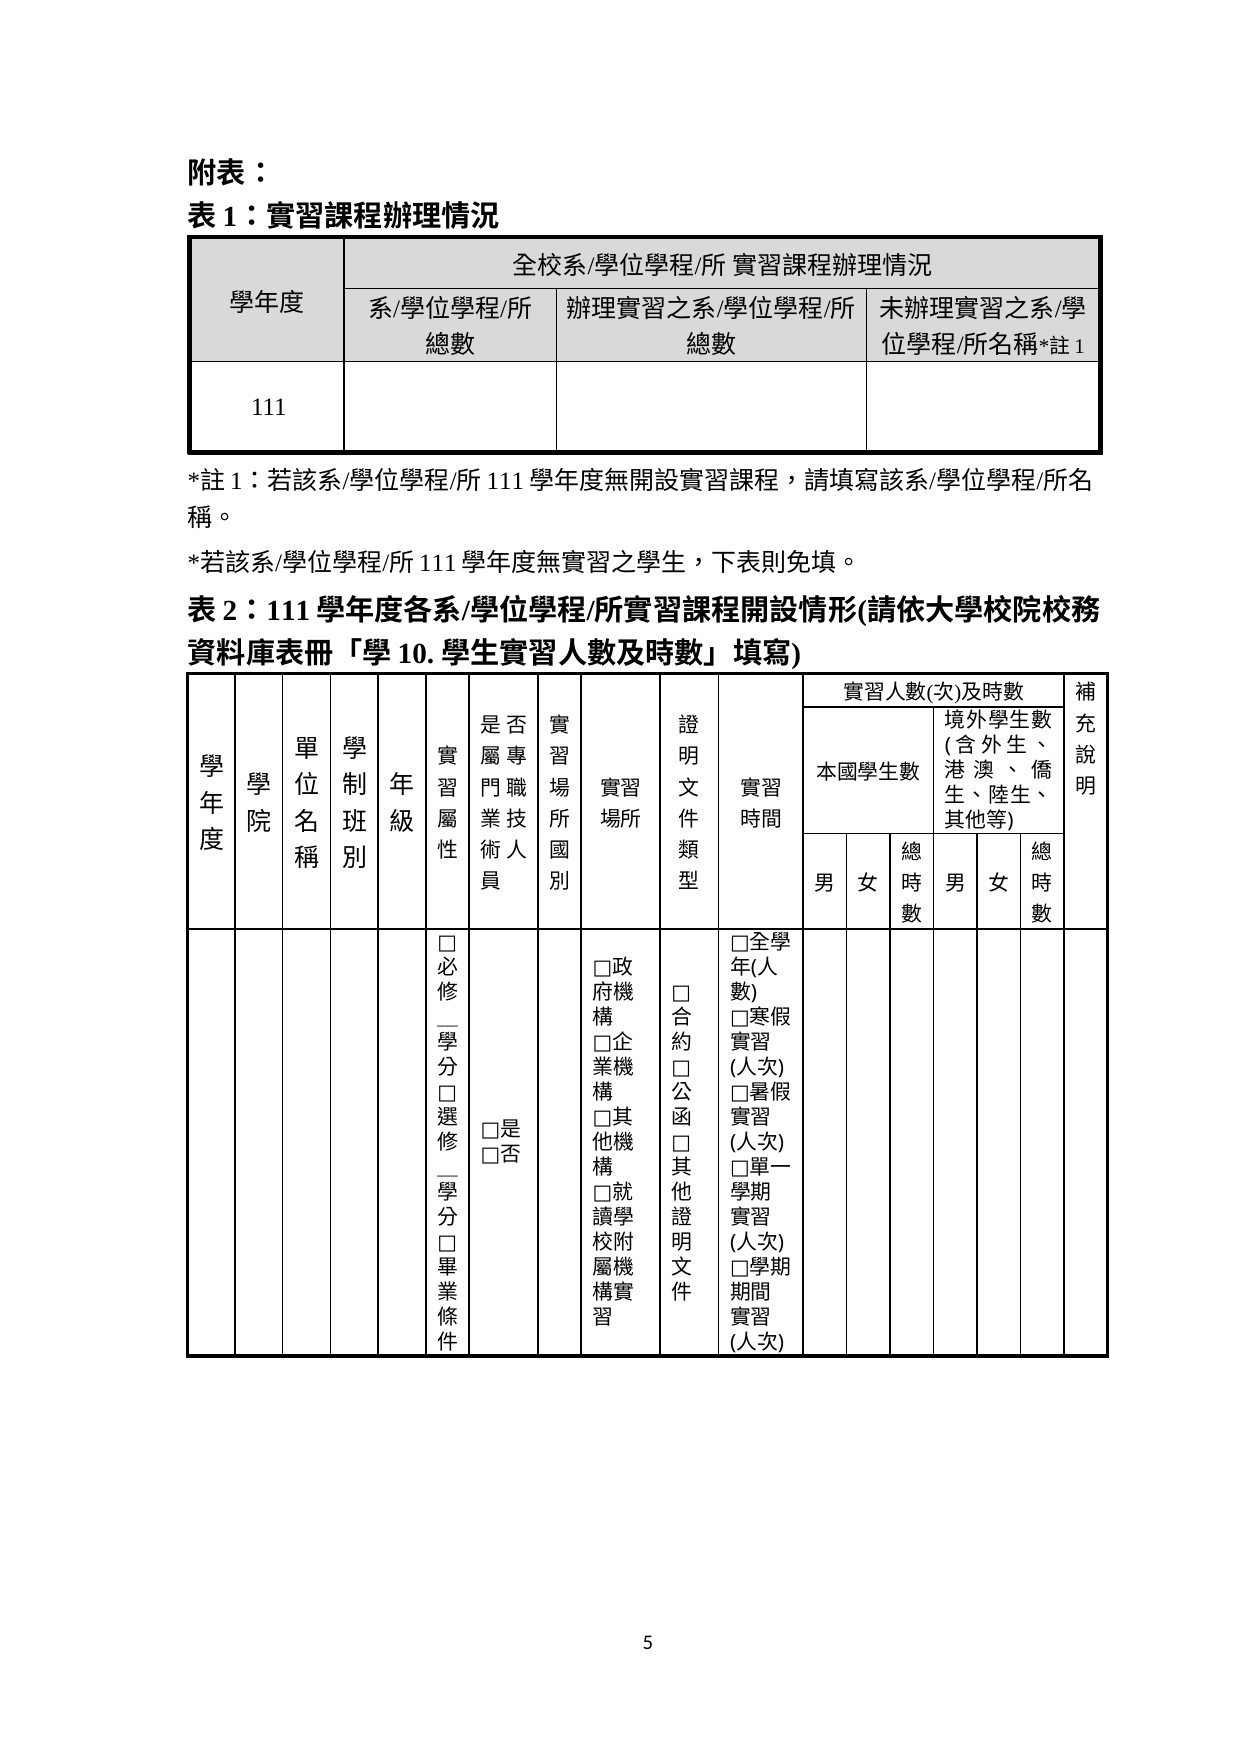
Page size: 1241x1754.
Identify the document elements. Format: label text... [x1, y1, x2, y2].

table_cell 辦理實習之系/學位學程/所 總數 [557, 289, 866, 361]
table_cell [867, 362, 1098, 450]
table_cell [189, 930, 234, 1354]
table_cell 男 [804, 834, 846, 928]
table_cell 總時數 [891, 834, 933, 928]
table_header 學制班別 [331, 675, 377, 928]
table_header 實習場所國別 [539, 675, 580, 928]
table_cell 境外學生數(含外生、港澳、僑生、陸生、其他等) [934, 708, 1063, 832]
table_cell □全學年(人數) □寒假實習(人次) □暑假實習(人次) □單一學期實習(人次) □學期期間實習(人次) [719, 930, 802, 1354]
table_cell [891, 930, 933, 1354]
table_cell 本國學生數 [804, 708, 933, 832]
table_cell [1065, 930, 1106, 1354]
table_cell □合約 □公函 □其他證明文件 [661, 930, 718, 1354]
table_header 實習屬性 [427, 675, 468, 928]
table_cell 女 [847, 834, 889, 928]
table_cell [1021, 930, 1063, 1354]
table_header 補充說明 [1065, 675, 1106, 928]
table_header 實習時間 [719, 675, 802, 928]
table_cell [236, 930, 282, 1354]
table_header 學年度 [189, 675, 234, 928]
table_header 實習人數(次)及時數 [804, 675, 1063, 706]
text 表2：111學年度各系/學位學程/所實習課程開設情形(請依大學校院校務資料庫表冊「學10. 學生實習人數及時數」填寫) [187, 587, 1107, 672]
table_cell 男 [934, 834, 976, 928]
table_cell □必修＿學分 □選修＿學分 □畢業條件 [427, 930, 468, 1354]
table_header 年級 [379, 675, 425, 928]
table_cell 女 [978, 834, 1020, 928]
table_cell □是 □否 [470, 930, 537, 1354]
table_cell [379, 930, 425, 1354]
table_cell [847, 930, 889, 1354]
table_cell [934, 930, 976, 1354]
table_header 是否屬專門職業技術人員 [470, 675, 537, 928]
table_cell 系/學位學程/所 總數 [345, 289, 556, 361]
table_cell [804, 930, 846, 1354]
text *註1：若該系/學位學程/所111學年度無開設實習課程，請填寫該系/學位學程/所名稱。 [187, 461, 1107, 533]
text 附表： [187, 150, 1107, 192]
table_header 學院 [236, 675, 282, 928]
table_cell [331, 930, 377, 1354]
table_cell [557, 362, 866, 450]
table_header 證明文件類型 [661, 675, 718, 928]
table_cell [345, 362, 556, 450]
table_cell [978, 930, 1020, 1354]
table_cell □政府機構 □企業機構 □其他機構 □就讀學校附屬機構實習 [582, 930, 659, 1354]
table_header 全校系/學位學程/所 實習課程辦理情況 [345, 239, 1098, 288]
table_cell 111 [192, 362, 343, 450]
table_cell [539, 930, 580, 1354]
table_cell [283, 930, 330, 1354]
table_header 單位名稱 [283, 675, 330, 928]
table_header 實習場所 [582, 675, 659, 928]
text *若該系/學位學程/所111學年度無實習之學生，下表則免填。 [187, 542, 1107, 578]
table_header 學年度 [192, 239, 343, 361]
text 表1：實習課程辦理情況 [187, 192, 1107, 234]
table_cell 總時數 [1021, 834, 1063, 928]
table_cell 未辦理實習之系/學位學程/所名稱*註1 [867, 289, 1098, 361]
